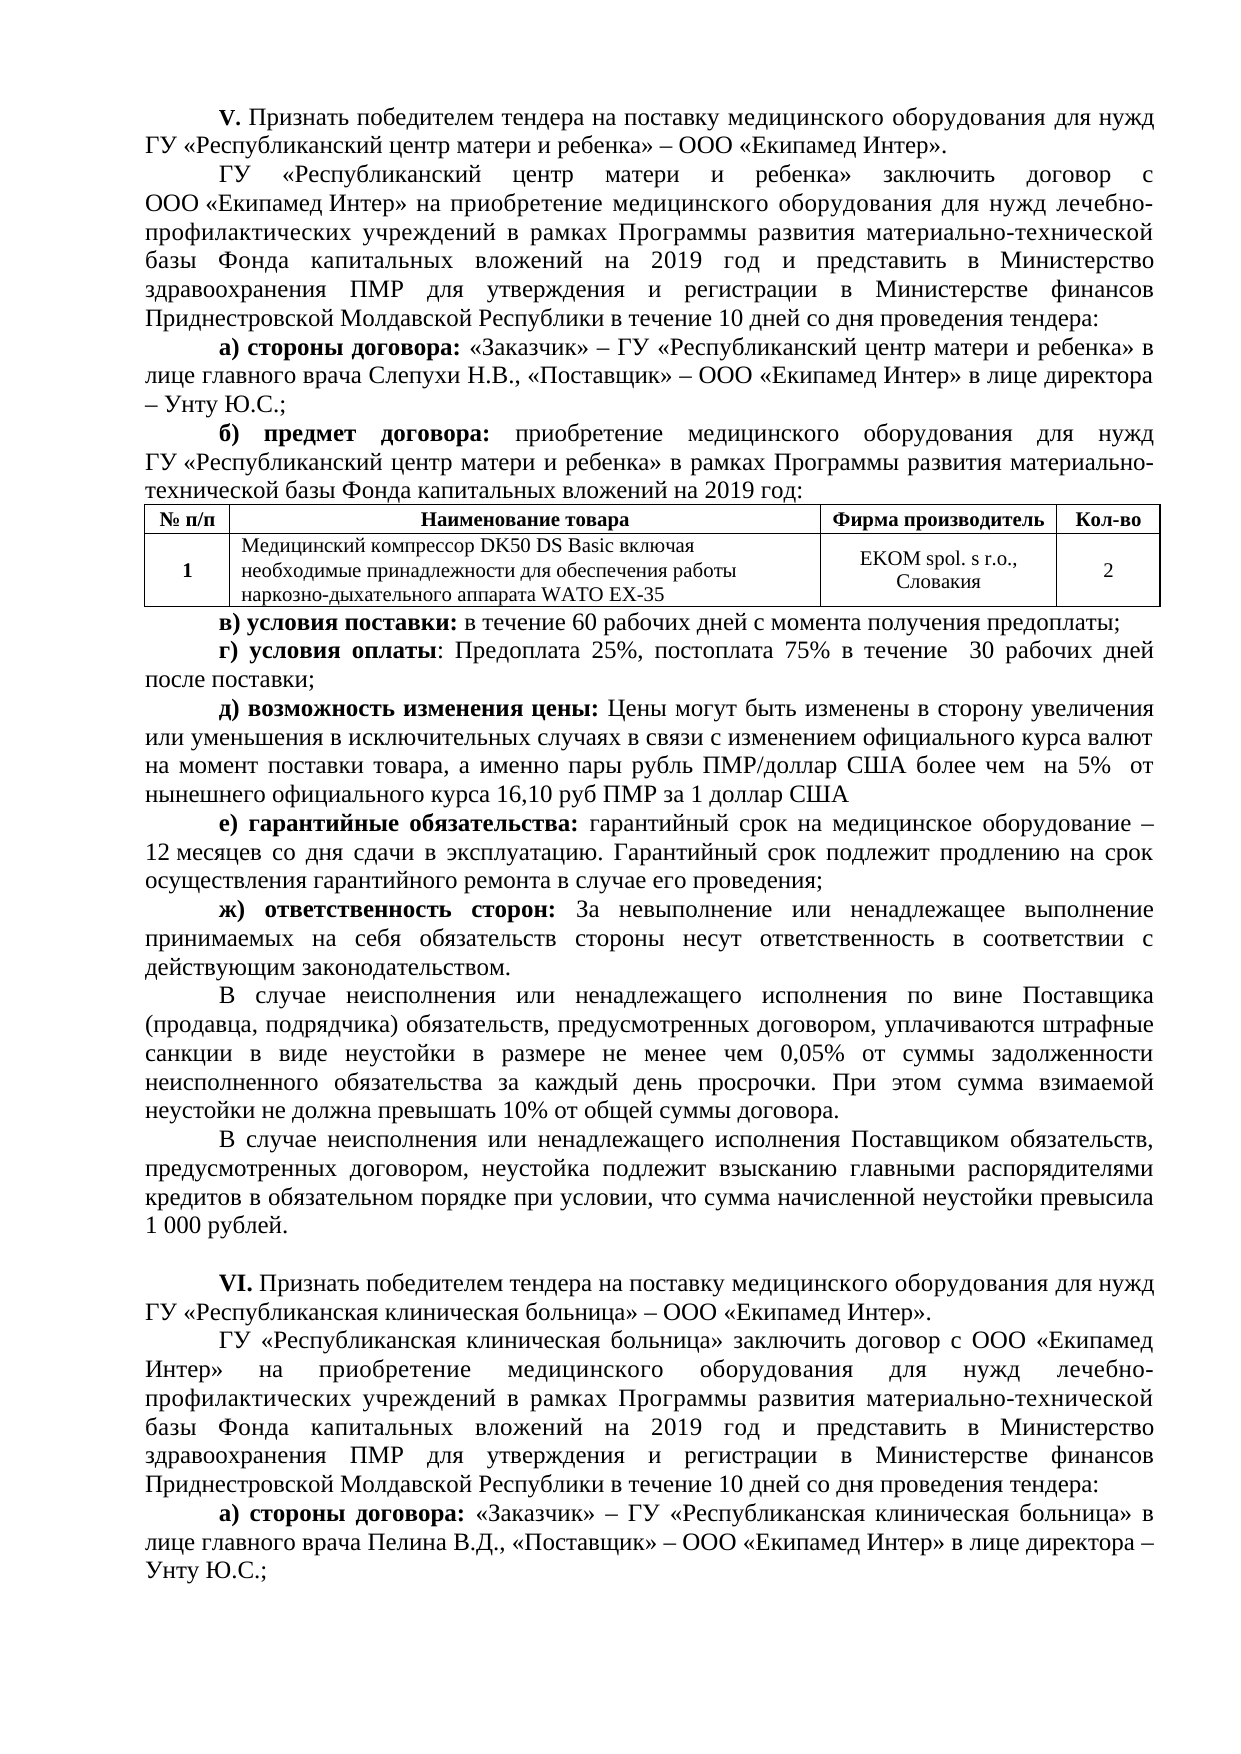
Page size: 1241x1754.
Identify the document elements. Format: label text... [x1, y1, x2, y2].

text г) условия оплаты: Предоплата 25%, постоплата 75% в течение 30 рабочих дней после поставки; [145, 635, 1154, 693]
text в) условия поставки: в течение 60 рабочих дней с момента получения предоплаты; [145, 607, 1154, 635]
text V. Признать победителем тендера на поставку медицинского оборудования для нужд ГУ «Республиканский центр матери и ребенка» – ООО «Екипамед Интер». [145, 102, 1154, 159]
table_header Кол-во [1057, 505, 1159, 532]
text VI. Признать победителем тендера на поставку медицинского оборудования для нужд ГУ «Республиканская клиническая больница» – ООО «Екипамед Интер». [145, 1268, 1154, 1325]
text В случае неисполнения или ненадлежащего исполнения по вине Поставщика (продавца, подрядчика) обязательств, предусмотренных договором, уплачиваются штрафные санкции в виде неустойки в размере не менее чем 0,05% от суммы задолженности неисполненного обязательства за каждый день просрочки. При этом сумма взимаемой неустойки не должна превышать 10% от общей суммы договора. [145, 980, 1154, 1124]
table_cell Медицинский компрессор DK50 DS Basic включая необходимые принадлежности для обеспечения работы наркозно-дыхательного аппарата WATO EX-35 [230, 534, 820, 606]
text В случае неисполнения или ненадлежащего исполнения Поставщиком обязательств, предусмотренных договором, неустойка подлежит взысканию главными распорядителями кредитов в обязательном порядке при условии, что сумма начисленной неустойки превысила 1 000 рублей. [145, 1124, 1154, 1239]
text а) стороны договора: «Заказчик» – ГУ «Республиканский центр матери и ребенка» в лице главного врача Слепухи Н.В., «Поставщик» – ООО «Екипамед Интер» в лице директора – Унту Ю.С.; [145, 332, 1154, 418]
text а) стороны договора: «Заказчик» – ГУ «Республиканская клиническая больница» в лице главного врача Пелина В.Д., «Поставщик» – ООО «Екипамед Интер» в лице директора – Унту Ю.С.; [145, 1498, 1154, 1584]
table_cell EKOM spol. s r.o., Словакия [821, 534, 1056, 606]
text ГУ «Республиканский центр матери и ребенка» заключить договор с ООО «Екипамед Интер» на приобретение медицинского оборудования для нужд лечебно-профилактических учреждений в рамках Программы развития материально-технической базы Фонда капитальных вложений на 2019 год и представить в Министерство здравоохранения ПМР для утверждения и регистрации в Министерстве финансов Приднестровской Молдавской Республики в течение 10 дней со дня проведения тендера: [145, 159, 1154, 332]
text д) возможность изменения цены: Цены могут быть изменены в сторону увеличения или уменьшения в исключительных случаях в связи с изменением официального курса валют на момент поставки товара, а именно пары рубль ПМР/доллар США более чем на 5% от нынешнего официального курса 16,10 руб ПМР за 1 доллар США [145, 693, 1154, 808]
table_header № п/п [145, 505, 229, 532]
text б) предмет договора: приобретение медицинского оборудования для нужд ГУ «Республиканский центр матери и ребенка» в рамках Программы развития материально-технической базы Фонда капитальных вложений на 2019 год: [145, 418, 1154, 504]
text ж) ответственность сторон: За невыполнение или ненадлежащее выполнение принимаемых на себя обязательств стороны несут ответственность в соответствии с действующим законодательством. [145, 894, 1154, 980]
table_cell 2 [1057, 534, 1159, 606]
table_cell 1 [145, 534, 229, 606]
table_header Фирма производитель [821, 505, 1056, 532]
text е) гарантийные обязательства: гарантийный срок на медицинское оборудование – 12 месяцев со дня сдачи в эксплуатацию. Гарантийный срок подлежит продлению на срок осуществления гарантийного ремонта в случае его проведения; [145, 808, 1154, 894]
table_header Наименование товара [230, 505, 820, 532]
text ГУ «Республиканская клиническая больница» заключить договор с ООО «Екипамед Интер» на приобретение медицинского оборудования для нужд лечебно-профилактических учреждений в рамках Программы развития материально-технической базы Фонда капитальных вложений на 2019 год и представить в Министерство здравоохранения ПМР для утверждения и регистрации в Министерстве финансов Приднестровской Молдавской Республики в течение 10 дней со дня проведения тендера: [145, 1325, 1154, 1498]
